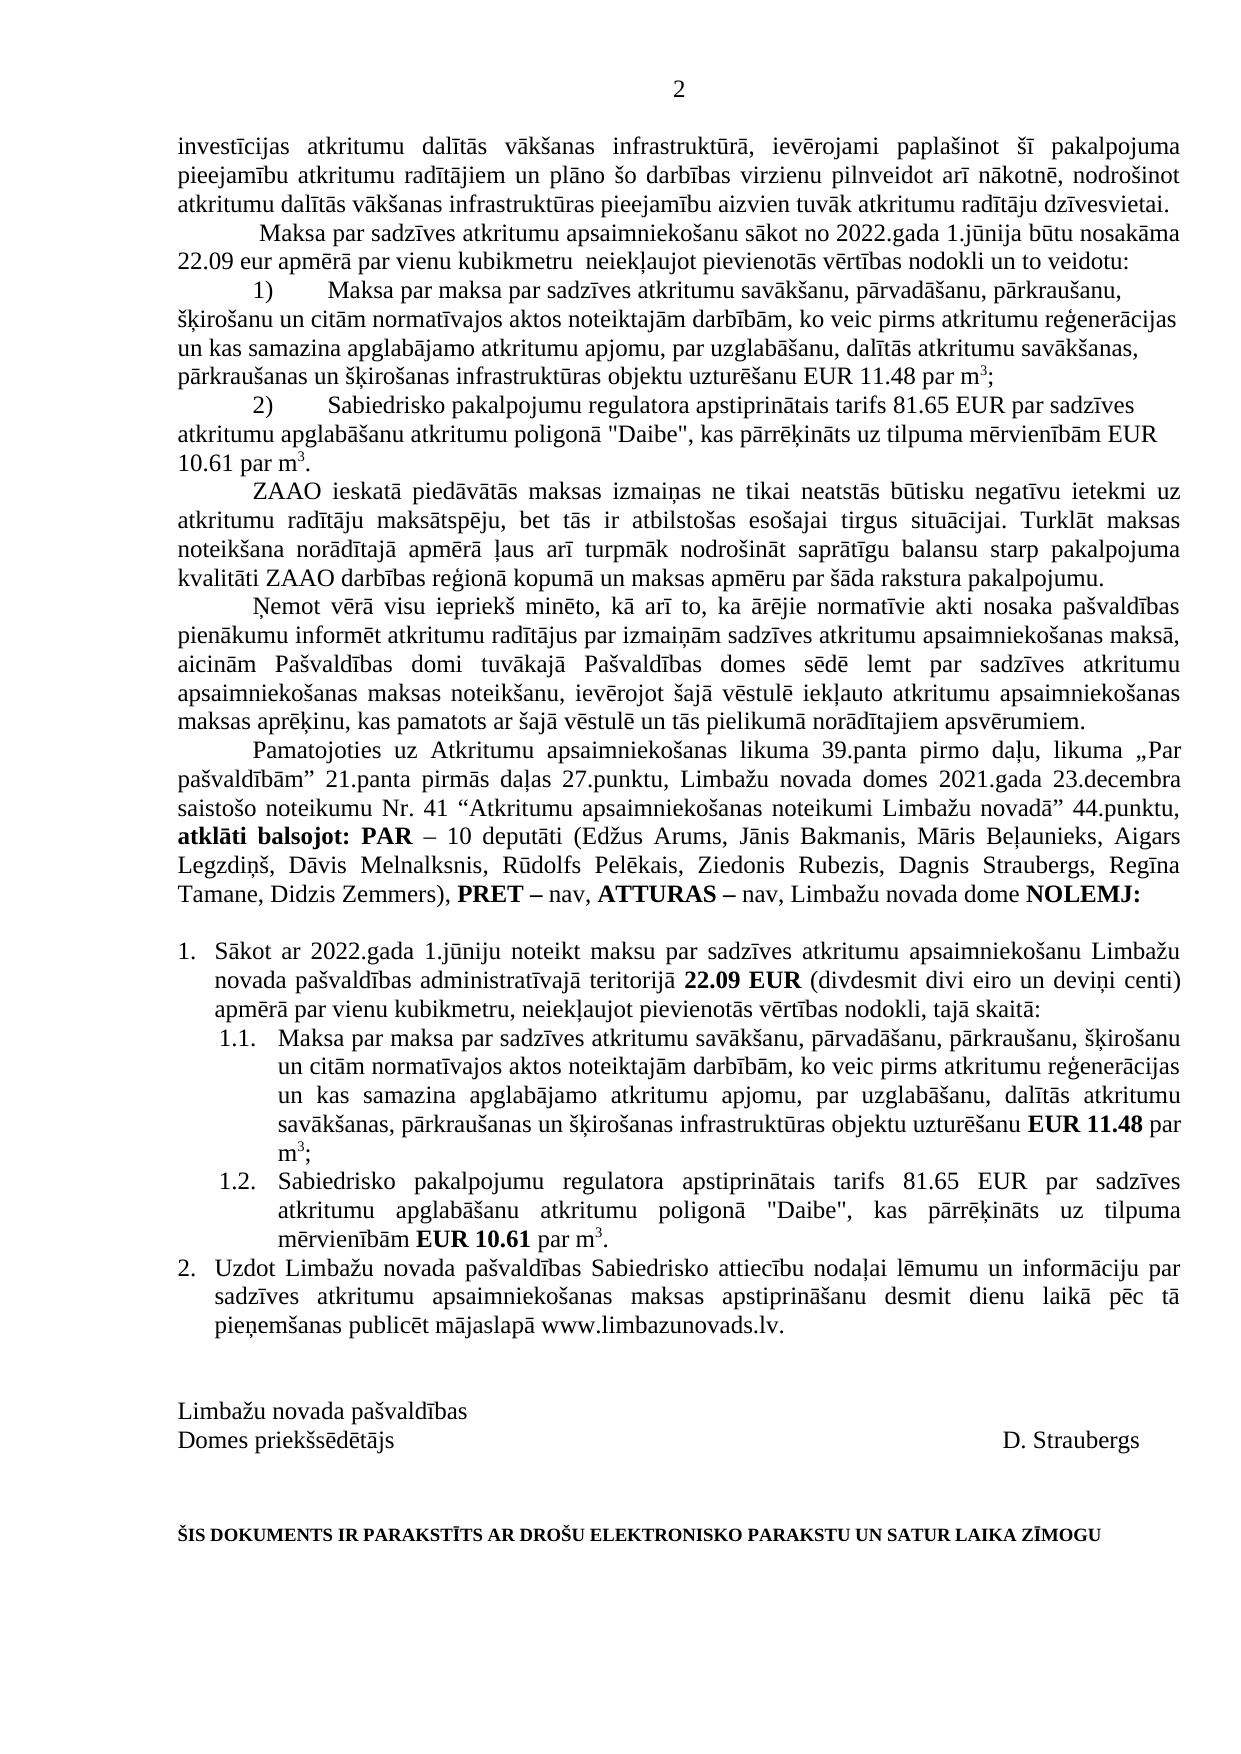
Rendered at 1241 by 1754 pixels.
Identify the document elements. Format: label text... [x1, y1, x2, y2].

text Limbažu novada pašvaldības [177, 1396, 1181, 1425]
text Pamatojoties uz Atkritumu apsaimniekošanas likuma 39.panta pirmo daļu, likuma „Par pašvaldībām” 21.panta pirmās daļas 27.punktu, Limbažu novada domes 2021.gada 23.decembra saistošo noteikumu Nr. 41 “Atkritumu apsaimniekošanas noteikumi Limbažu novadā” 44.punktu, atklāti balsojot: PAR – 10 deputāti (Edžus Arums, Jānis Bakmanis, Māris Beļaunieks, Aigars Legzdiņš, Dāvis Melnalksnis, Rūdolfs Pelēkais, Ziedonis Rubezis, Dagnis Straubergs, Regīna Tamane, Didzis Zemmers), PRET – nav, ATTURAS – nav, Limbažu novada dome NOLEMJ: [177, 735, 1181, 908]
list Maksa par maksa par sadzīves atkritumu savākšanu, pārvadāšanu, pārkraušanu, šķirošanu un citām normatīvajos aktos noteiktajām darbībām, ko veic pirms atkritumu reģenerācijas un kas samazina apglabājamo atkritumu apjomu, par uzglabāšanu, dalītās atkritumu savākšanas, pārkraušanas un šķirošanas infrastruktūras objektu uzturēšanu EUR 11.48 par m3; [177, 275, 1181, 390]
list Maksa par maksa par sadzīves atkritumu savākšanu, pārvadāšanu, pārkraušanu, šķirošanu un citām normatīvajos aktos noteiktajām darbībām, ko veic pirms atkritumu reģenerācijas un kas samazina apglabājamo atkritumu apjomu, par uzglabāšanu, dalītās atkritumu savākšanas, pārkraušanas un šķirošanas infrastruktūras objektu uzturēšanu EUR 11.48 par m3; [218, 1023, 1181, 1166]
text Domes priekšsēdētājs D. Straubergs [177, 1425, 1181, 1454]
text ZAAO ieskatā piedāvātās maksas izmaiņas ne tikai neatstās būtisku negatīvu ietekmi uz atkritumu radītāju maksātspēju, bet tās ir atbilstošas esošajai tirgus situācijai. Turklāt maksas noteikšana norādītajā apmērā ļaus arī turpmāk nodrošināt saprātīgu balansu starp pakalpojuma kvalitāti ZAAO darbības reģionā kopumā un maksas apmēru par šāda rakstura pakalpojumu. [177, 476, 1181, 591]
text Maksa par sadzīves atkritumu apsaimniekošanu sākot no 2022.gada 1.jūnija būtu nosakāma 22.09 eur apmērā par vienu kubikmetru neiekļaujot pievienotās vērtības nodokli un to veidotu: [177, 218, 1181, 275]
list Sabiedrisko pakalpojumu regulatora apstiprinātais tarifs 81.65 EUR par sadzīves atkritumu apglabāšanu atkritumu poligonā "Daibe", kas pārrēķināts uz tilpuma mērvienībām EUR 10.61 par m3. [177, 390, 1181, 476]
text Ņemot vērā visu iepriekš minēto, kā arī to, ka ārējie normatīvie akti nosaka pašvaldības pienākumu informēt atkritumu radītājus par izmaiņām sadzīves atkritumu apsaimniekošanas maksā, aicinām Pašvaldības domi tuvākajā Pašvaldības domes sēdē lemt par sadzīves atkritumu apsaimniekošanas maksas noteikšanu, ievērojot šajā vēstulē iekļauto atkritumu apsaimniekošanas maksas aprēķinu, kas pamatots ar šajā vēstulē un tās pielikumā norādītajiem apsvērumiem. [177, 591, 1181, 735]
list Sākot ar 2022.gada 1.jūniju noteikt maksu par sadzīves atkritumu apsaimniekošanu Limbažu novada pašvaldības administratīvajā teritorijā 22.09 EUR (divdesmit divi eiro un deviņi centi) apmērā par vienu kubikmetru, neiekļaujot pievienotās vērtības nodokli, tajā skaitā: [177, 936, 1181, 1023]
list Sabiedrisko pakalpojumu regulatora apstiprinātais tarifs 81.65 EUR par sadzīves atkritumu apglabāšanu atkritumu poligonā "Daibe", kas pārrēķināts uz tilpuma mērvienībām EUR 10.61 par m3. [218, 1166, 1181, 1253]
list Uzdot Limbažu novada pašvaldības Sabiedrisko attiecību nodaļai lēmumu un informāciju par sadzīves atkritumu apsaimniekošanas maksas apstiprināšanu desmit dienu laikā pēc tā pieņemšanas publicēt mājaslapā www.limbazunovads.lv. [177, 1253, 1181, 1339]
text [177, 131, 1181, 218]
text ŠIS DOKUMENTS IR PARAKSTĪTS AR DROŠU ELEKTRONISKO PARAKSTU UN SATUR LAIKA ZĪMOGU [177, 1523, 1181, 1545]
